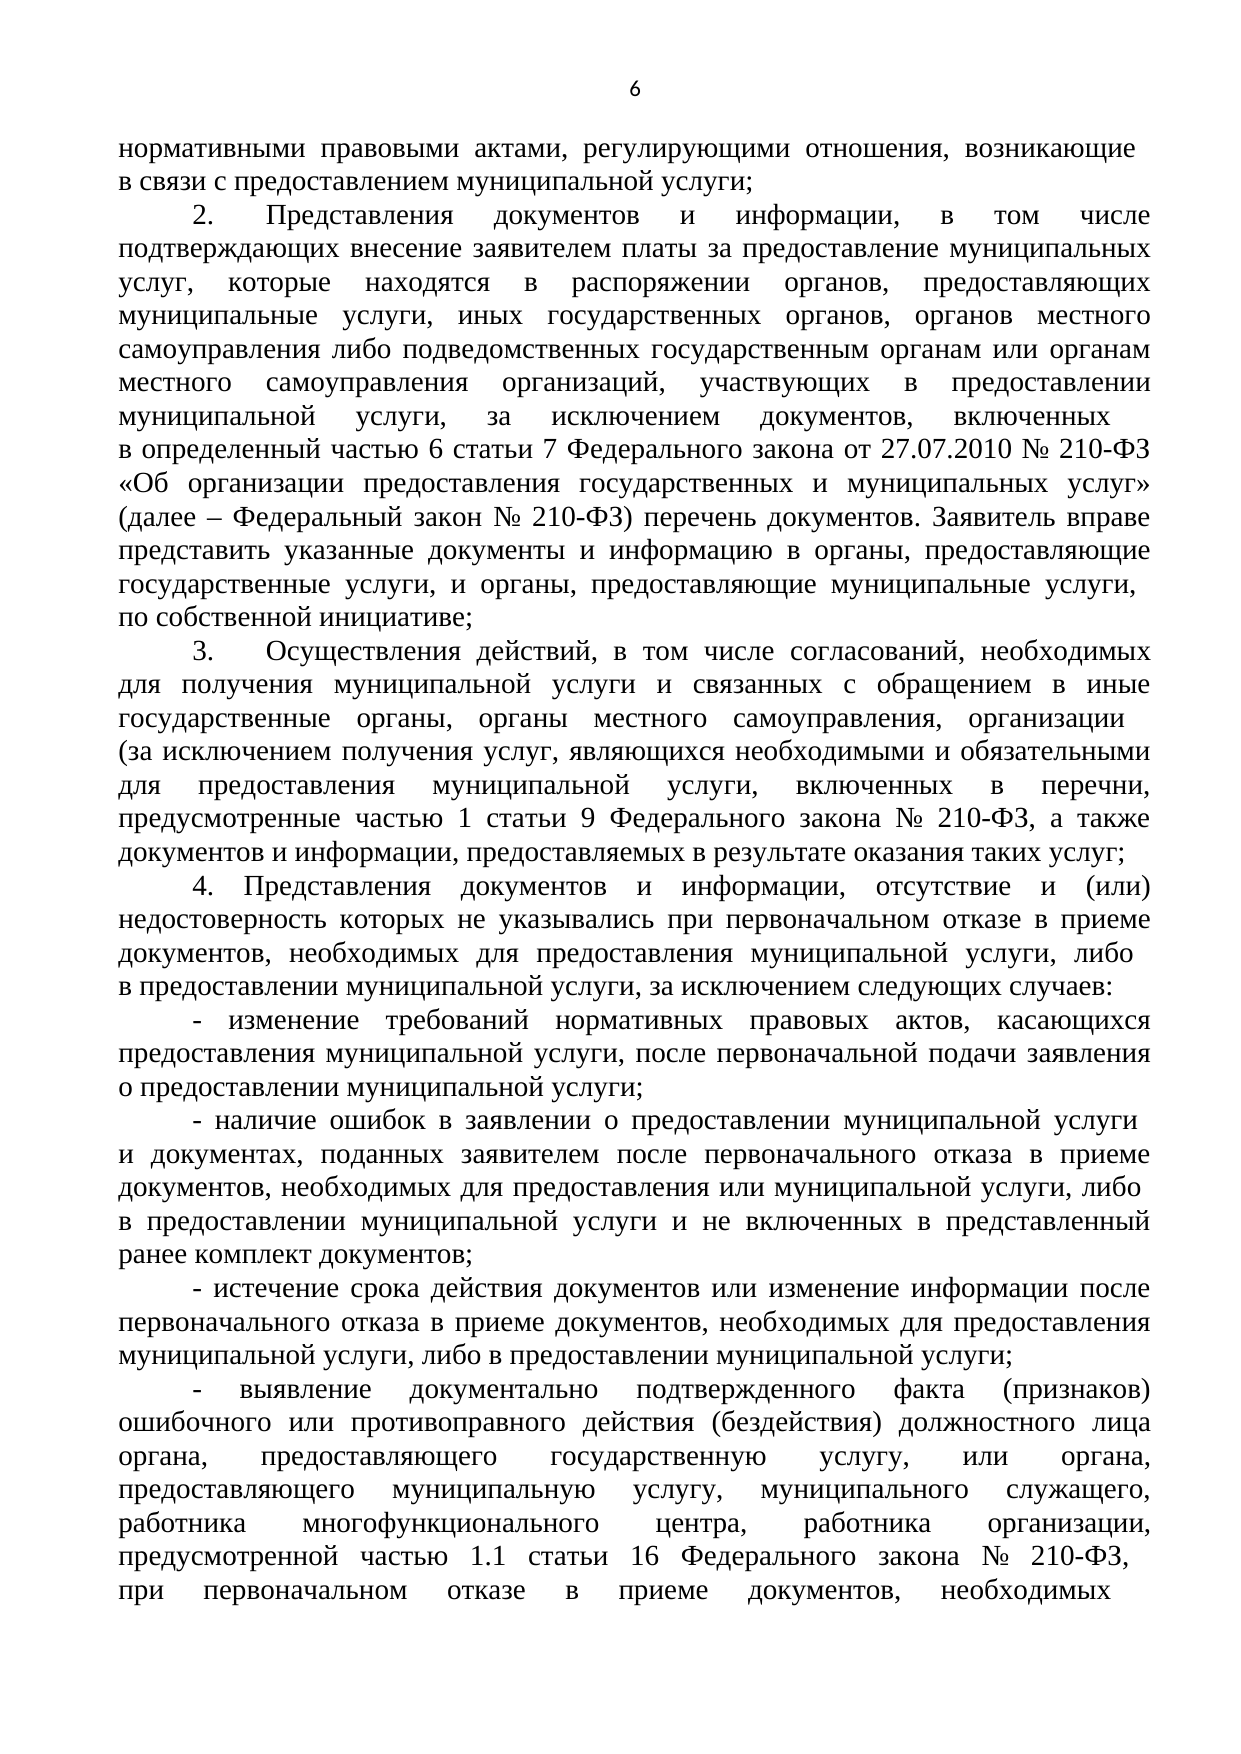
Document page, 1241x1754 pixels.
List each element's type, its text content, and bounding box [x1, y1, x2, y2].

text 4. Представления документов и информации, отсутствие и (или) недостоверность которых не указывались при первоначальном отказе в приеме документов, необходимых для предоставления муниципальной услуги, либо в предоставлении муниципальной услуги, за исключением следующих случаев: [118, 868, 1152, 1002]
text - истечение срока действия документов или изменение информации после первоначального отказа в приеме документов, необходимых для предоставления муниципальной услуги, либо в предоставлении муниципальной услуги; [118, 1270, 1152, 1371]
text 2. Представления документов и информации, в том числе подтверждающих внесение заявителем платы за предоставление муниципальных услуг, которые находятся в распоряжении органов, предоставляющих муниципальные услуги, иных государственных органов, органов местного самоуправления либо подведомственных государственным органам или органам местного самоуправления организаций, участвующих в предоставлении муниципальной услуги, за исключением документов, включенных в определенный частью 6 статьи 7 Федерального закона от 27.07.2010 № 210-ФЗ «Об организации предоставления государственных и муниципальных услуг» (далее – Федеральный закон № 210-ФЗ) перечень документов. Заявитель вправе представить указанные документы и информацию в органы, предоставляющие государственные услуги, и органы, предоставляющие муниципальные услуги, по собственной инициативе; [118, 197, 1152, 633]
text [118, 130, 1152, 197]
text - наличие ошибок в заявлении о предоставлении муниципальной услуги и документах, поданных заявителем после первоначального отказа в приеме документов, необходимых для предоставления или муниципальной услуги, либо в предоставлении муниципальной услуги и не включенных в представленный ранее комплект документов; [118, 1102, 1152, 1270]
text 3. Осуществления действий, в том числе согласований, необходимых для получения муниципальной услуги и связанных с обращением в иные государственные органы, органы местного самоуправления, организации (за исключением получения услуг, являющихся необходимыми и обязательными для предоставления муниципальной услуги, включенных в перечни, предусмотренные частью 1 статьи 9 Федерального закона № 210-ФЗ, а также документов и информации, предоставляемых в результате оказания таких услуг; [118, 633, 1152, 868]
text - изменение требований нормативных правовых актов, касающихся предоставления муниципальной услуги, после первоначальной подачи заявления о предоставлении муниципальной услуги; [118, 1002, 1152, 1102]
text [118, 1371, 1152, 1606]
